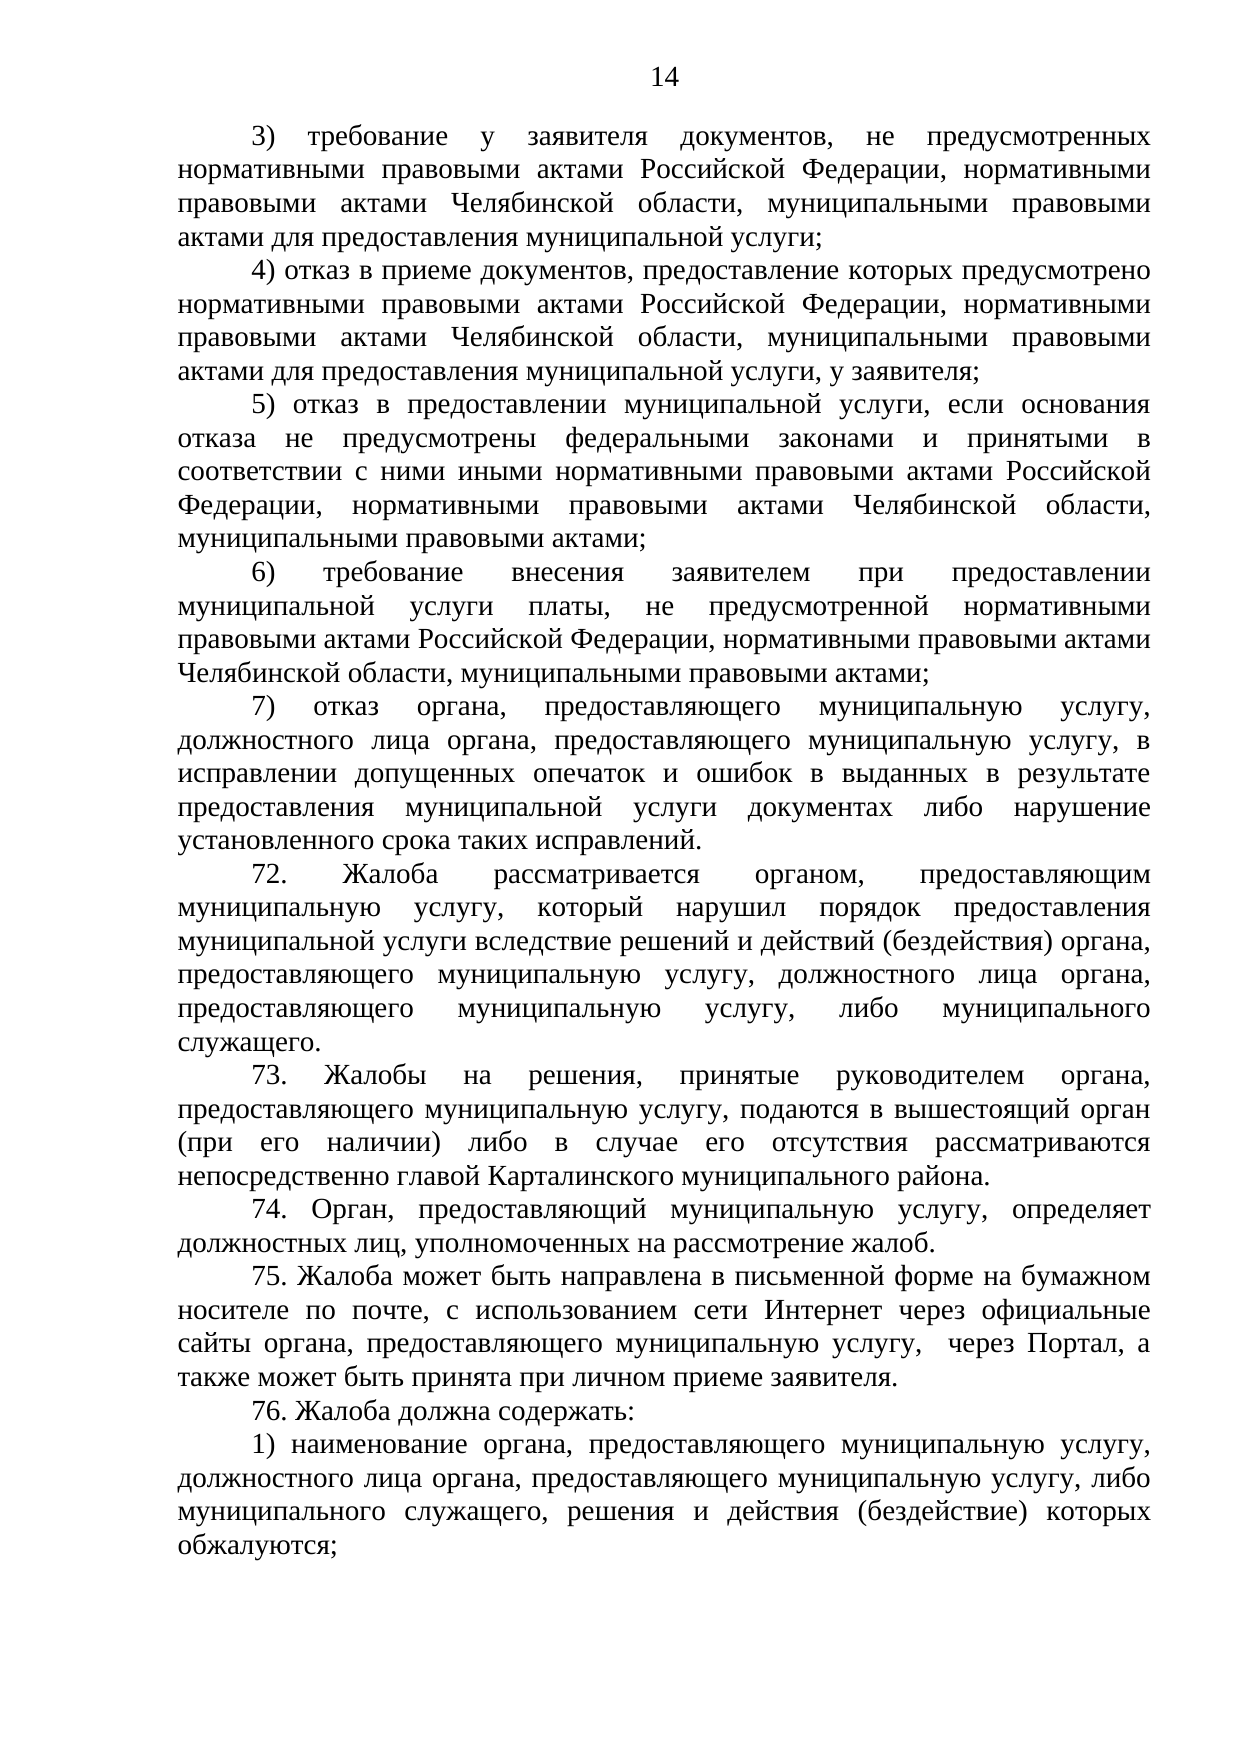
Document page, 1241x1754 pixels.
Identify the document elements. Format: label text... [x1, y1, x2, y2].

text 3) требование у заявителя документов, не предусмотренных нормативными правовыми актами Российской Федерации, нормативными правовыми актами Челябинской области, муниципальными правовыми актами для предоставления муниципальной услуги; [177, 118, 1152, 252]
text 4) отказ в приеме документов, предоставление которых предусмотрено нормативными правовыми актами Российской Федерации, нормативными правовыми актами Челябинской области, муниципальными правовыми актами для предоставления муниципальной услуги, у заявителя; [177, 252, 1152, 386]
text 76. Жалоба должна содержать: [177, 1393, 1152, 1426]
text 6) требование внесения заявителем при предоставлении муниципальной услуги платы, не предусмотренной нормативными правовыми актами Российской Федерации, нормативными правовыми актами Челябинской области, муниципальными правовыми актами; [177, 554, 1152, 688]
text 1) наименование органа, предоставляющего муниципальную услугу, должностного лица органа, предоставляющего муниципальную услугу, либо муниципального служащего, решения и действия (бездействие) которых обжалуются; [177, 1426, 1152, 1560]
text 74. Орган, предоставляющий муниципальную услугу, определяет должностных лиц, уполномоченных на рассмотрение жалоб. [177, 1191, 1152, 1258]
text 7) отказ органа, предоставляющего муниципальную услугу, должностного лица органа, предоставляющего муниципальную услугу, в исправлении допущенных опечаток и ошибок в выданных в результате предоставления муниципальной услуги документах либо нарушение установленного срока таких исправлений. [177, 688, 1152, 856]
text 72. Жалоба рассматривается органом, предоставляющим муниципальную услугу, который нарушил порядок предоставления муниципальной услуги вследствие решений и действий (бездействия) органа, предоставляющего муниципальную услугу, должностного лица органа, предоставляющего муниципальную услугу, либо муниципального служащего. [177, 856, 1152, 1057]
text 5) отказ в предоставлении муниципальной услуги, если основания отказа не предусмотрены федеральными законами и принятыми в соответствии с ними иными нормативными правовыми актами Российской Федерации, нормативными правовыми актами Челябинской области, муниципальными правовыми актами; [177, 386, 1152, 554]
text 75. Жалоба может быть направлена в письменной форме на бумажном носителе по почте, с использованием сети Интернет через официальные сайты органа, предоставляющего муниципальную услугу, через Портал, а также может быть принята при личном приеме заявителя. [177, 1258, 1152, 1393]
text 73. Жалобы на решения, принятые руководителем органа, предоставляющего муниципальную услугу, подаются в вышестоящий орган (при его наличии) либо в случае его отсутствия рассматриваются непосредственно главой Карталинского муниципального района. [177, 1057, 1152, 1191]
